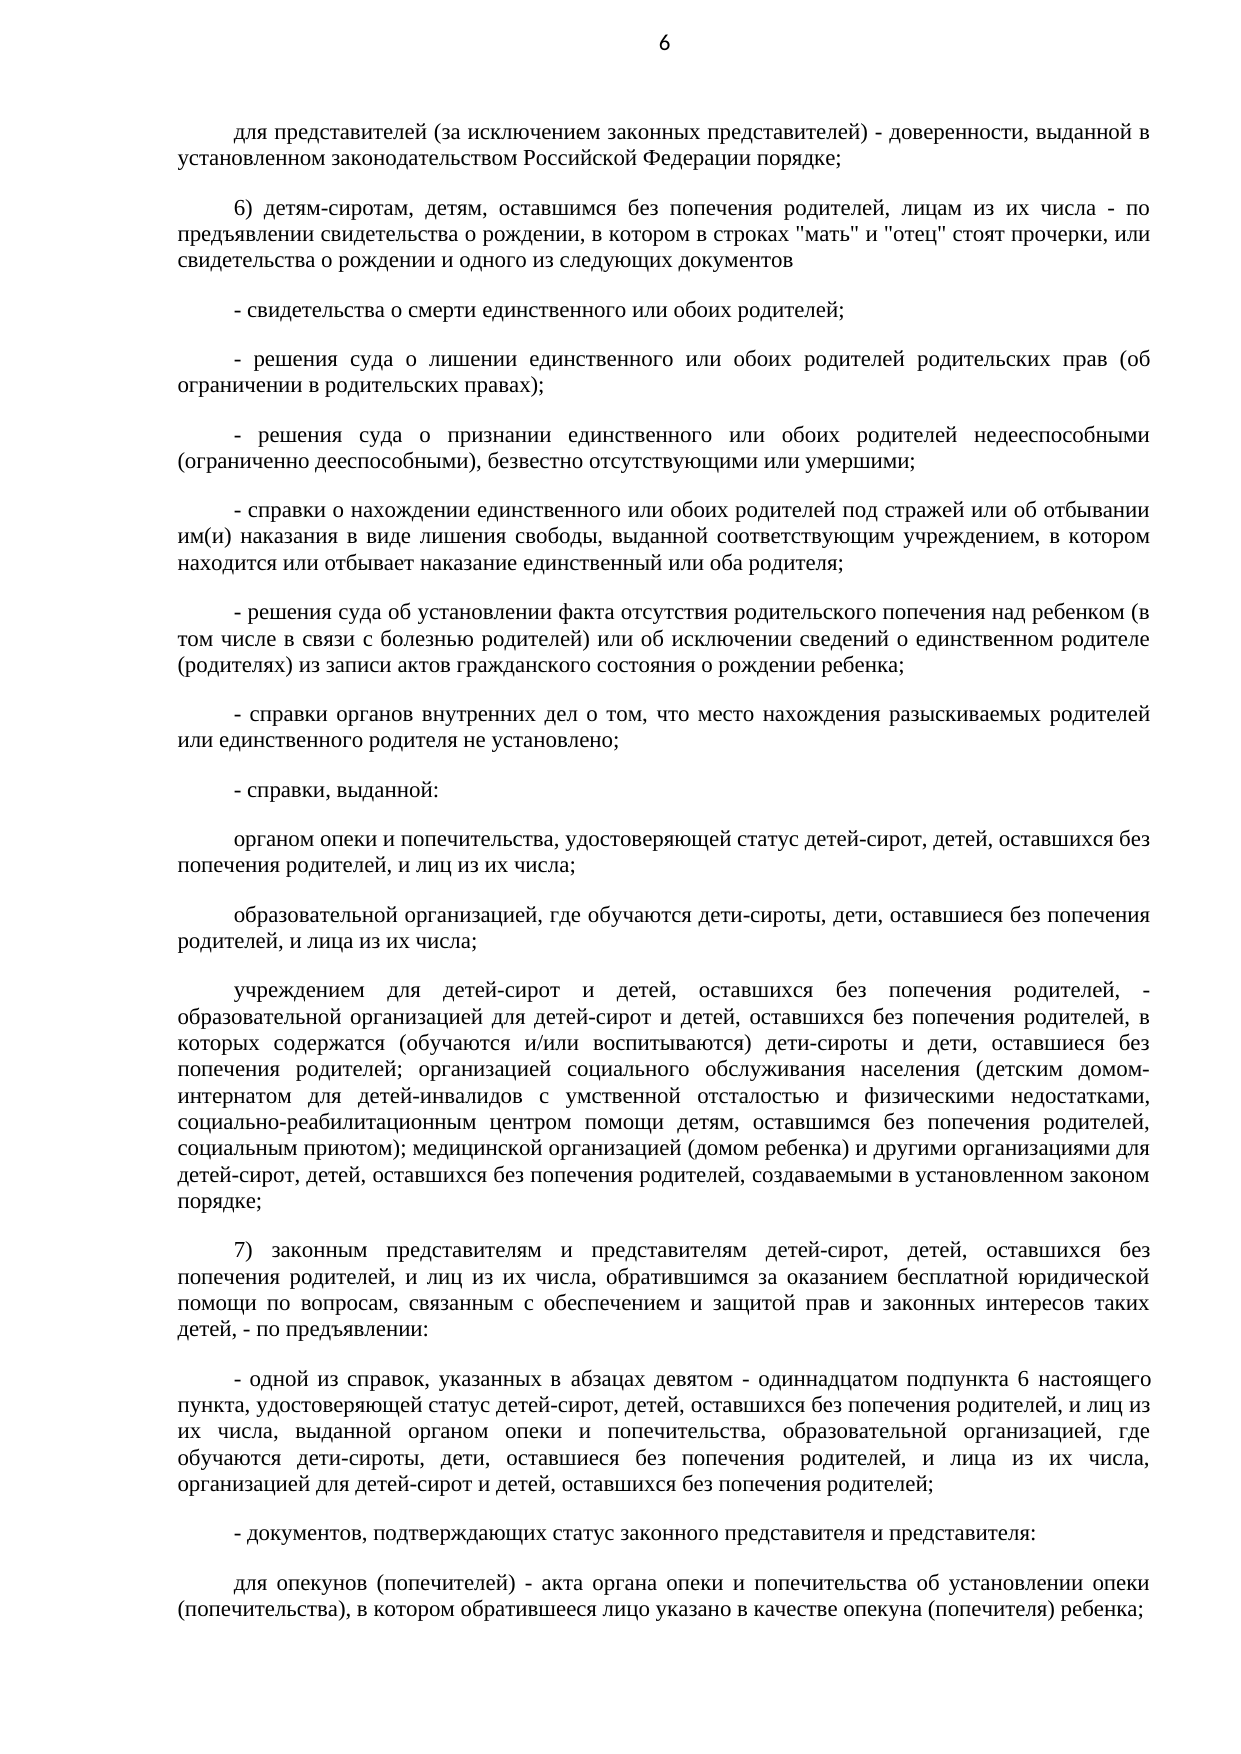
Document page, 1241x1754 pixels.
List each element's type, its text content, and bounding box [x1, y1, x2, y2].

text органом опеки и попечительства, удостоверяющей статус детей-сирот, детей, оставшихся без попечения родителей, и лиц из их числа; [177, 825, 1152, 878]
text для представителей (за исключением законных представителей) - доверенности, выданной в установленном законодательством Российской Федерации порядке; [177, 118, 1152, 171]
text - решения суда о лишении единственного или обоих родителей родительских прав (об ограничении в родительских правах); [177, 345, 1152, 398]
text - справки, выданной: [177, 776, 1152, 802]
text - решения суда о признании единственного или обоих родителей недееспособными (ограниченно дееспособными), безвестно отсутствующими или умершими; [177, 421, 1152, 473]
text - справки органов внутренних дел о том, что место нахождения разыскиваемых родителей или единственного родителя не установлено; [177, 700, 1152, 753]
text для опекунов (попечителей) - акта органа опеки и попечительства об установлении опеки (попечительства), в котором обратившееся лицо указано в качестве опекуна (попечителя) ребенка; [177, 1569, 1152, 1621]
text - справки о нахождении единственного или обоих родителей под стражей или об отбывании им(и) наказания в виде лишения свободы, выданной соответствующим учреждением, в котором находится или отбывает наказание единственный или оба родителя; [177, 496, 1152, 575]
text 7) законным представителям и представителям детей-сирот, детей, оставшихся без попечения родителей, и лиц из их числа, обратившимся за оказанием бесплатной юридической помощи по вопросам, связанным с обеспечением и защитой прав и законных интересов таких детей, - по предъявлении: [177, 1236, 1152, 1342]
text учреждением для детей-сирот и детей, оставшихся без попечения родителей, - образовательной организацией для детей-сирот и детей, оставшихся без попечения родителей, в которых содержатся (обучаются и/или воспитываются) дети-сироты и дети, оставшиеся без попечения родителей; организацией социального обслуживания населения (детским домом-интернатом для детей-инвалидов с умственной отсталостью и физическими недостатками, социально-реабилитационным центром помощи детям, оставшимся без попечения родителей, социальным приютом); медицинской организацией (домом ребенка) и другими организациями для детей-сирот, детей, оставшихся без попечения родителей, создаваемыми в установленном законом порядке; [177, 976, 1152, 1213]
text - свидетельства о смерти единственного или обоих родителей; [177, 296, 1152, 322]
text образовательной организацией, где обучаются дети-сироты, дети, оставшиеся без попечения родителей, и лица из их числа; [177, 901, 1152, 953]
text - документов, подтверждающих статус законного представителя и представителя: [177, 1519, 1152, 1546]
text 6) детям-сиротам, детям, оставшимся без попечения родителей, лицам из их числа - по предъявлении свидетельства о рождении, в котором в строках "мать" и "отец" стоят прочерки, или свидетельства о рождении и одного из следующих документов [177, 194, 1152, 273]
text - одной из справок, указанных в абзацах девятом - одиннадцатом подпункта 6 настоящего пункта, удостоверяющей статус детей-сирот, детей, оставшихся без попечения родителей, и лиц из их числа, выданной органом опеки и попечительства, образовательной организацией, где обучаются дети-сироты, дети, оставшиеся без попечения родителей, и лица из их числа, организацией для детей-сирот и детей, оставшихся без попечения родителей; [177, 1365, 1152, 1497]
text - решения суда об установлении факта отсутствия родительского попечения над ребенком (в том числе в связи с болезнью родителей) или об исключении сведений о единственном родителе (родителях) из записи актов гражданского состояния о рождении ребенка; [177, 598, 1152, 677]
